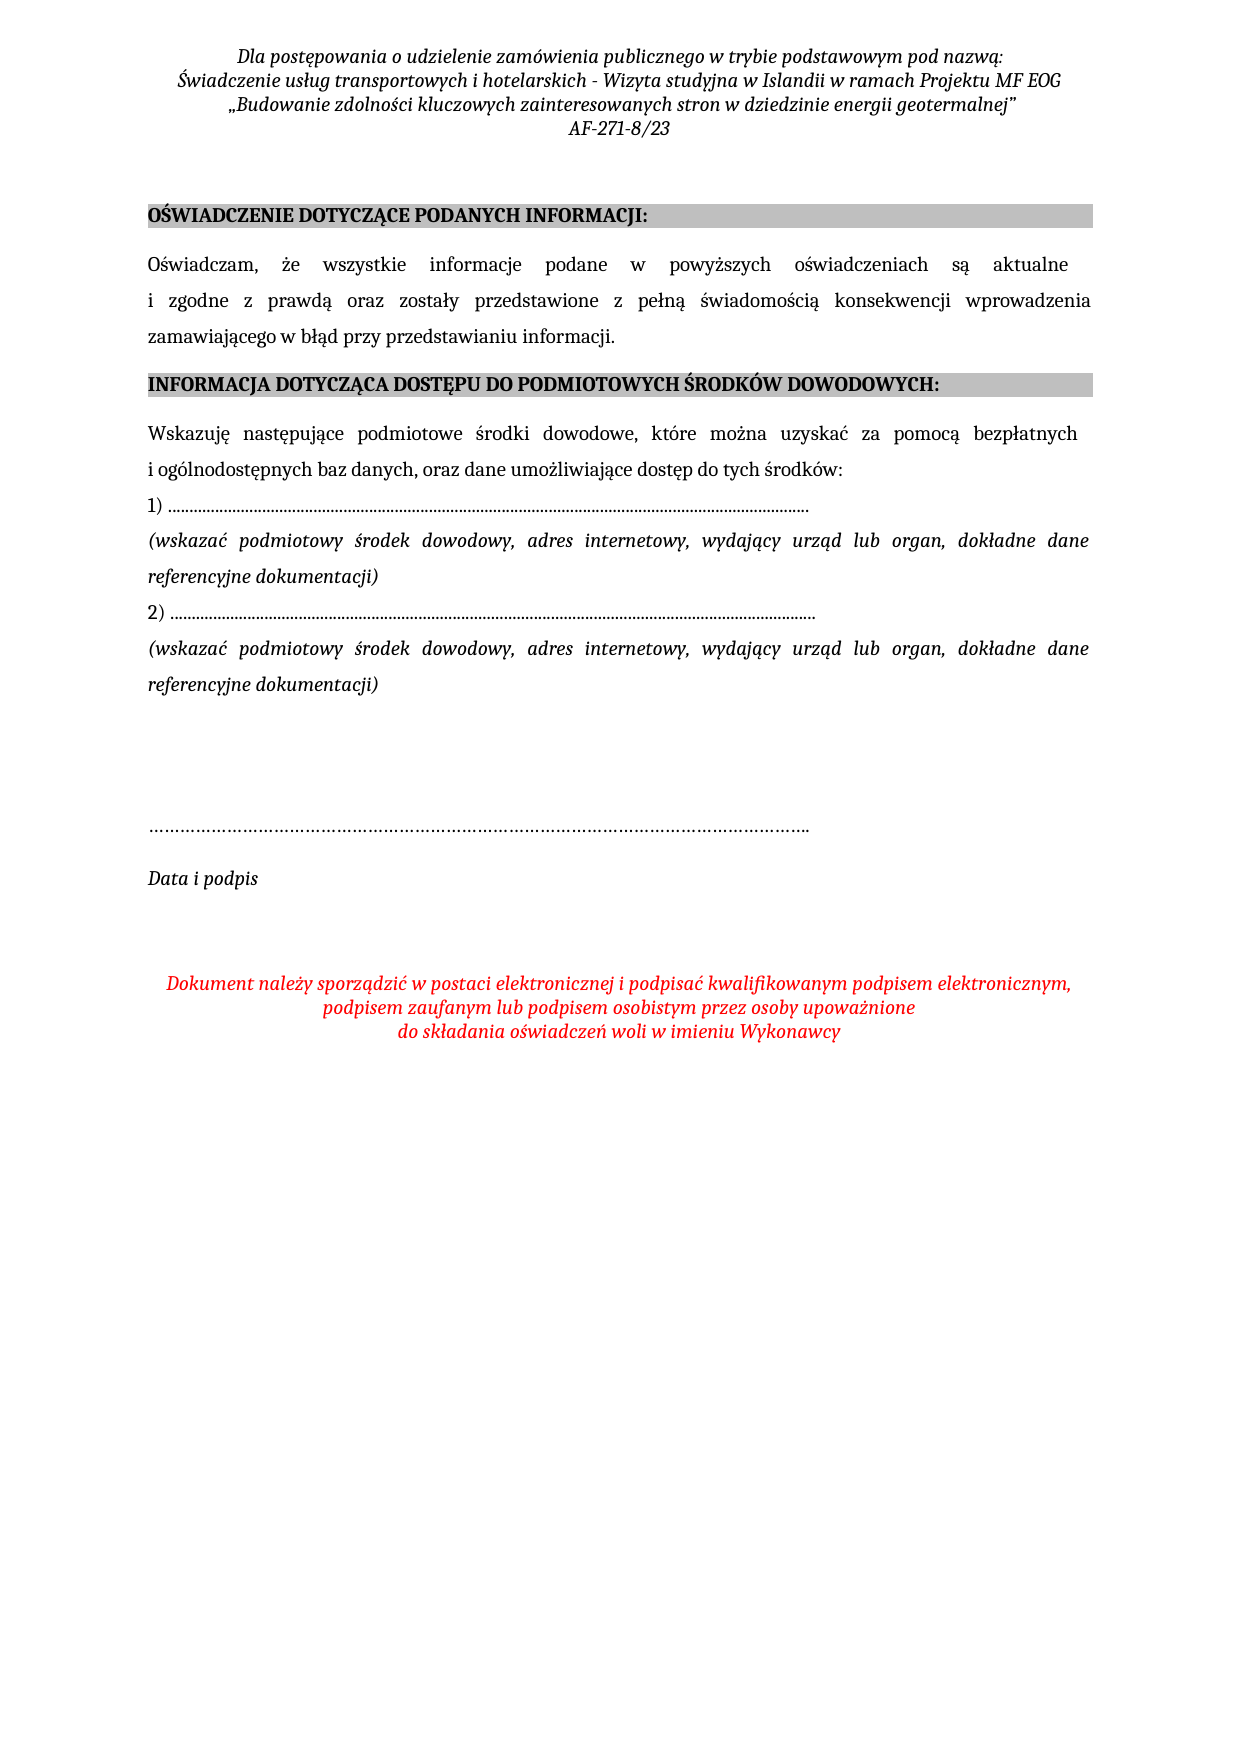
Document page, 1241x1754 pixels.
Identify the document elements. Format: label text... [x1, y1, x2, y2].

text Wskazuję następujące podmiotowe środki dowodowe, które można uzyskać za pomocą bezpłatnych i ogólnodostępnych baz danych, oraz dane umożliwiające dostęp do tych środków: [148, 421, 1093, 481]
text Dokument należy sporządzić w postaci elektronicznej i podpisać kwalifikowanym podpisem elektronicznym, podpisem zaufanym lub podpisem osobistym przez osoby upoważnione [148, 972, 1093, 1020]
text (wskazać podmiotowy środek dowodowy, adres internetowy, wydający urząd lub organ, dokładne dane referencyjne dokumentacji) [148, 637, 1093, 697]
text 2) ....................................................................................................................................................... [148, 601, 1093, 625]
text INFORMACJA DOTYCZĄCA DOSTĘPU DO PODMIOTOWYCH ŚRODKÓW DOWODOWYCH: [148, 373, 1093, 397]
text Oświadczam, że wszystkie informacje podane w powyższych oświadczeniach są aktualne i zgodne z prawdą oraz zostały przedstawione z pełną świadomością konsekwencji wprowadzenia zamawiającego w błąd przy przedstawianiu informacji. [148, 253, 1093, 348]
text do składania oświadczeń woli w imieniu Wykonawcy [148, 1020, 1093, 1044]
text 1) ...................................................................................................................................................... [148, 493, 1093, 517]
text Data i podpis [148, 867, 1092, 891]
text ………………………………………………………………………………………………………………. [148, 814, 1093, 838]
text OŚWIADCZENIE DOTYCZĄCE PODANYCH INFORMACJI: [148, 204, 1093, 228]
text (wskazać podmiotowy środek dowodowy, adres internetowy, wydający urząd lub organ, dokładne dane referencyjne dokumentacji) [148, 529, 1093, 589]
